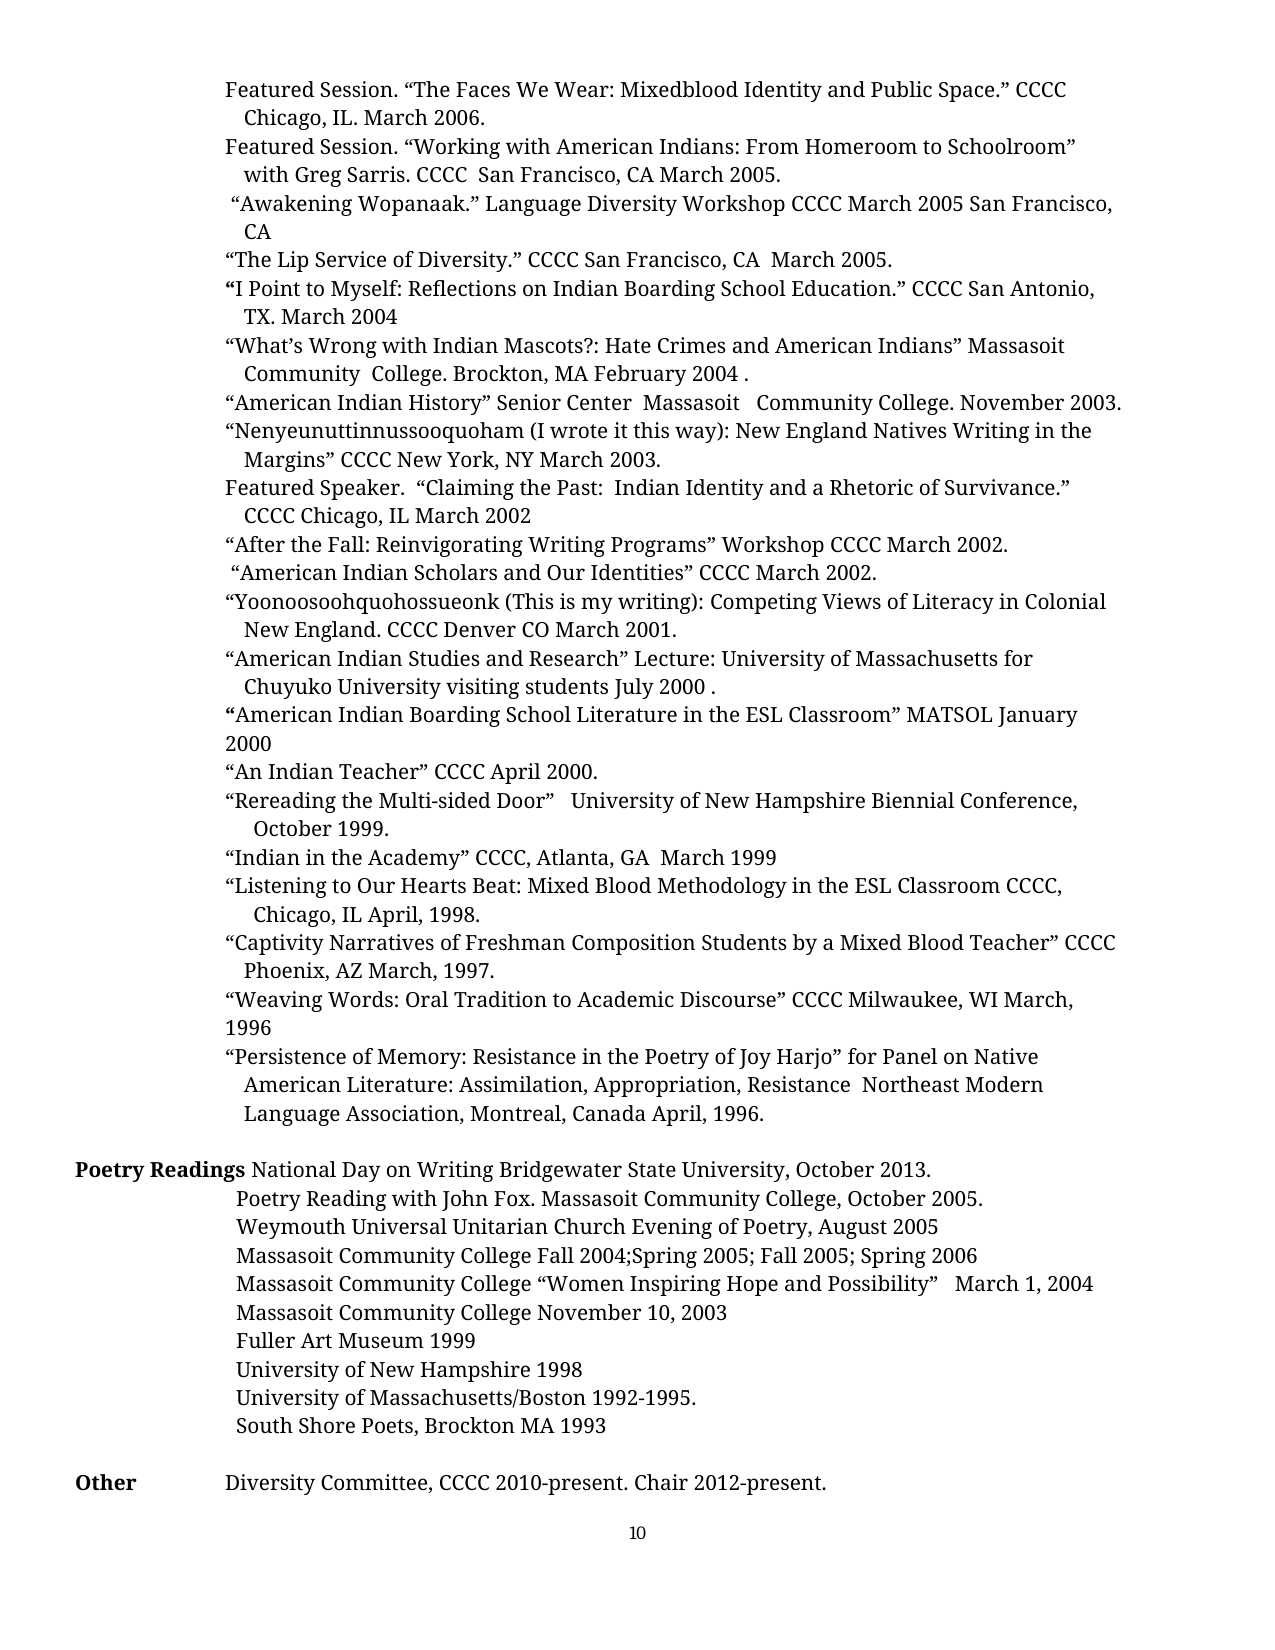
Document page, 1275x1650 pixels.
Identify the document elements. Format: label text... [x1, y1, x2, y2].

text “Listening to Our Hearts Beat: Mixed Blood Methodology in the ESL Classroom CCCC, Chicago, IL April, 1998. [225, 871, 1125, 928]
text “Rereading the Multi-sided Door” University of New Hampshire Biennial Conference, October 1999. [225, 786, 1125, 843]
text Featured Session. “The Faces We Wear: Mixedblood Identity and Public Space.” CCCC Chicago, IL. March 2006. [225, 75, 1125, 132]
text “American Indian Studies and Research” Lecture: University of Massachusetts for Chuyuko University visiting students July 2000 . [225, 644, 1125, 701]
text “Yoonoosoohquohossueonk (This is my writing): Competing Views of Literacy in Colonial New England. CCCC Denver CO March 2001. [225, 587, 1125, 644]
text “American Indian Boarding School Literature in the ESL Classroom” MATSOL January 2000 [225, 701, 1125, 757]
text “Persistence of Memory: Resistance in the Poetry of Joy Harjo” for Panel on Native American Literature: Assimilation, Appropriation, Resistance Northeast Modern Language Association, Montreal, Canada April, 1996. [225, 1042, 1125, 1127]
text “Indian in the Academy” CCCC, Atlanta, GA March 1999 [225, 843, 1125, 871]
text Fuller Art Museum 1999 [150, 1326, 1125, 1355]
text “Awakening Wopanaak.” Language Diversity Workshop CCCC March 2005 San Francisco, CA [225, 189, 1125, 246]
text Massasoit Community College November 10, 2003 [150, 1298, 1125, 1326]
text Featured Session. “Working with American Indians: From Homeroom to Schoolroom” with Greg Sarris. CCCC San Francisco, CA March 2005. [225, 132, 1125, 189]
text “American Indian Scholars and Our Identities” CCCC March 2002. [225, 558, 1125, 587]
text University of Massachusetts/Boston 1992-1995. [150, 1383, 1125, 1412]
text Massasoit Community College Fall 2004;Spring 2005; Fall 2005; Spring 2006 [150, 1241, 1125, 1269]
text Weymouth Universal Unitarian Church Evening of Poetry, August 2005 [150, 1212, 1125, 1241]
text Poetry Readings National Day on Writing Bridgewater State University, October 2013. [75, 1156, 1125, 1184]
text “Nenyeunuttinnussooquoham (I wrote it this way): New England Natives Writing in the Margins” CCCC New York, NY March 2003. [225, 416, 1125, 473]
text Other Diversity Committee, CCCC 2010-present. Chair 2012-present. [75, 1468, 1125, 1497]
text South Shore Poets, Brockton MA 1993 [150, 1412, 1125, 1440]
text “Weaving Words: Oral Tradition to Academic Discourse” CCCC Milwaukee, WI March, 1996 [225, 985, 1125, 1042]
text “American Indian History” Senior Center Massasoit Community College. November 2003. [225, 388, 1125, 416]
text University of New Hampshire 1998 [150, 1355, 1125, 1383]
text “An Indian Teacher” CCCC April 2000. [225, 757, 1125, 786]
text Massasoit Community College “Women Inspiring Hope and Possibility” March 1, 2004 [150, 1269, 1125, 1298]
text “After the Fall: Reinvigorating Writing Programs” Workshop CCCC March 2002. [225, 530, 1125, 558]
text Featured Speaker. “Claiming the Past: Indian Identity and a Rhetoric of Survivance.” CCCC Chicago, IL March 2002 [225, 473, 1125, 530]
text Poetry Reading with John Fox. Massasoit Community College, October 2005. [150, 1184, 1125, 1212]
text “The Lip Service of Diversity.” CCCC San Francisco, CA March 2005. [225, 246, 1125, 274]
text “What’s Wrong with Indian Mascots?: Hate Crimes and American Indians” Massasoit Community College. Brockton, MA February 2004 . [225, 331, 1125, 388]
text “Captivity Narratives of Freshman Composition Students by a Mixed Blood Teacher” CCCC Phoenix, AZ March, 1997. [225, 928, 1125, 985]
text “I Point to Myself: Reflections on Indian Boarding School Education.” CCCC San Antonio, TX. March 2004 [225, 274, 1125, 331]
